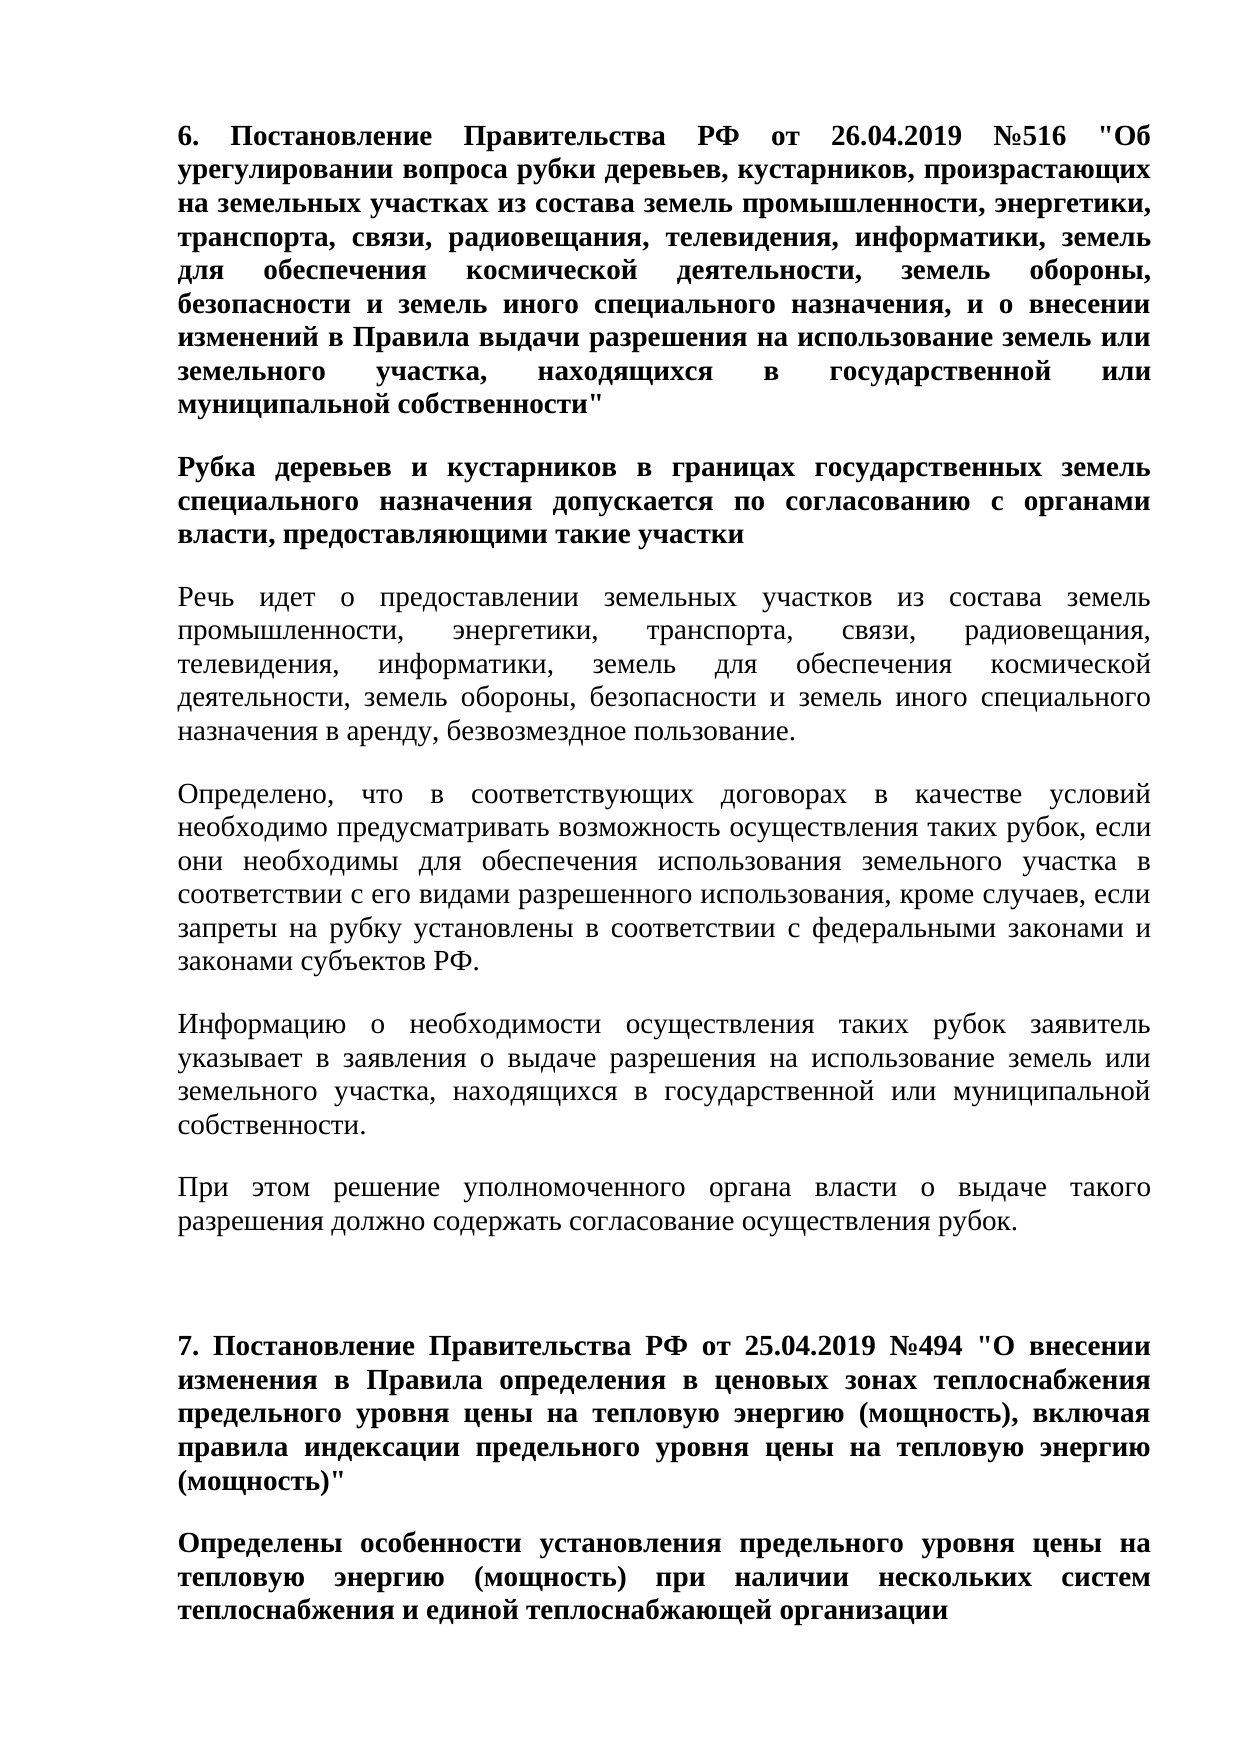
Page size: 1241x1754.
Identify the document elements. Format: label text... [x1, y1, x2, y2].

text Определено, что в соответствующих договорах в качестве условий необходимо предусматривать возможность осуществления таких рубок, если они необходимы для обеспечения использования земельного участка в соответствии с его видами разрешенного использования, кроме случаев, если запреты на рубку установлены в соответствии с федеральными законами и законами субъектов РФ. [177, 776, 1152, 977]
text При этом решение уполномоченного органа власти о выдаче такого разрешения должно содержать согласование осуществления рубок. [177, 1169, 1152, 1237]
text Информацию о необходимости осуществления таких рубок заявитель указывает в заявления о выдаче разрешения на использование земель или земельного участка, находящихся в государственной или муниципальной собственности. [177, 1006, 1152, 1140]
text Речь идет о предоставлении земельных участков из состава земель промышленности, энергетики, транспорта, связи, радиовещания, телевидения, информатики, земель для обеспечения космической деятельности, земель обороны, безопасности и земель иного специального назначения в аренду, безвозмездное пользование. [177, 579, 1152, 747]
text 6. Постановление Правительства РФ от 26.04.2019 №516 "Об урегулировании вопроса рубки деревьев, кустарников, произрастающих на земельных участках из состава земель промышленности, энергетики, транспорта, связи, радиовещания, телевидения, информатики, земель для обеспечения космической деятельности, земель обороны, безопасности и земель иного специального назначения, и о внесении изменений в Правила выдачи разрешения на использование земель или земельного участка, находящихся в государственной или муниципальной собственности" [177, 118, 1152, 420]
text Рубка деревьев и кустарников в границах государственных земель специального назначения допускается по согласованию с органами власти, предоставляющими такие участки [177, 449, 1152, 550]
text Определены особенности установления предельного уровня цены на тепловую энергию (мощность) при наличии нескольких систем теплоснабжения и единой теплоснабжающей организации [177, 1525, 1152, 1626]
text 7. Постановление Правительства РФ от 25.04.2019 №494 "О внесении изменения в Правила определения в ценовых зонах теплоснабжения предельного уровня цены на тепловую энергию (мощность), включая правила индексации предельного уровня цены на тепловую энергию (мощность)" [177, 1328, 1152, 1496]
